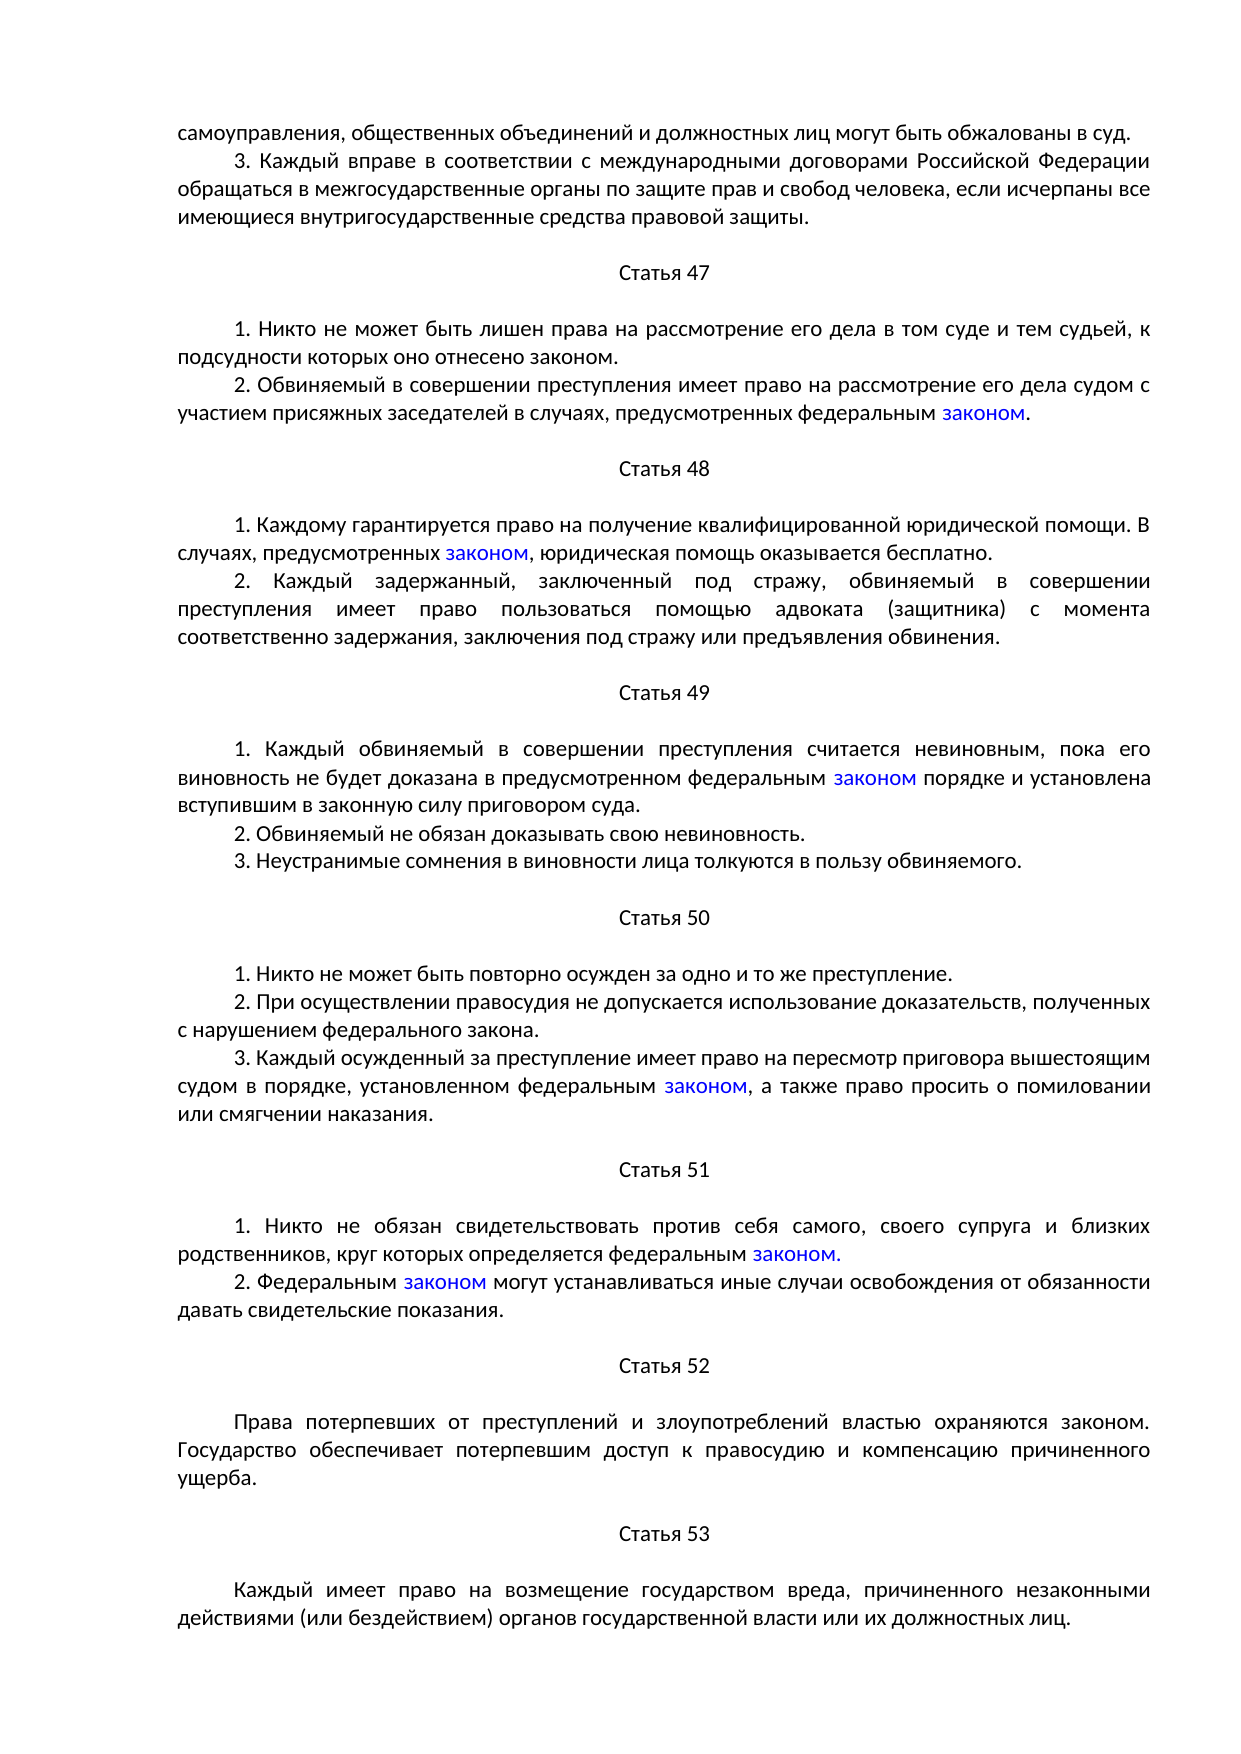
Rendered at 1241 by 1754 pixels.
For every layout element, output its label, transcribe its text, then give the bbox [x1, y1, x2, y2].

text 2. Федеральным законом могут устанавливаться иные случаи освобождения от обязанности давать свидетельские показания. [177, 1267, 1152, 1323]
text 1. Никто не обязан свидетельствовать против себя самого, своего супруга и близких родственников, круг которых определяется федеральным законом. [177, 1211, 1152, 1267]
text 1. Никто не может быть лишен права на рассмотрение его дела в том суде и тем судьей, к подсудности которых оно отнесено законом. [177, 314, 1152, 370]
text Статья 53 [177, 1519, 1152, 1547]
text Статья 50 [177, 903, 1152, 931]
text 2. Обвиняемый не обязан доказывать свою невиновность. [177, 819, 1152, 847]
text 2. Обвиняемый в совершении преступления имеет право на рассмотрение его дела судом с участием присяжных заседателей в случаях, предусмотренных федеральным законом. [177, 370, 1152, 426]
text Статья 48 [177, 454, 1152, 482]
text 3. Каждый вправе в соответствии с международными договорами Российской Федерации обращаться в межгосударственные органы по защите прав и свобод человека, если исчерпаны все имеющиеся внутригосударственные средства правовой защиты. [177, 146, 1152, 230]
text 1. Каждому гарантируется право на получение квалифицированной юридической помощи. В случаях, предусмотренных законом, юридическая помощь оказывается бесплатно. [177, 510, 1152, 566]
text Статья 51 [177, 1155, 1152, 1183]
text Каждый имеет право на возмещение государством вреда, причиненного незаконными действиями (или бездействием) органов государственной власти или их должностных лиц. [177, 1575, 1152, 1631]
text Права потерпевших от преступлений и злоупотреблений властью охраняются законом. Государство обеспечивает потерпевшим доступ к правосудию и компенсацию причиненного ущерба. [177, 1407, 1152, 1491]
text Статья 52 [177, 1351, 1152, 1379]
text 1. Никто не может быть повторно осужден за одно и то же преступление. [177, 959, 1152, 987]
text 2. При осуществлении правосудия не допускается использование доказательств, полученных с нарушением федерального закона. [177, 987, 1152, 1043]
text Статья 47 [177, 258, 1152, 286]
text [177, 118, 1152, 146]
text Статья 49 [177, 678, 1152, 707]
text 3. Неустранимые сомнения в виновности лица толкуются в пользу обвиняемого. [177, 847, 1152, 875]
text 2. Каждый задержанный, заключенный под стражу, обвиняемый в совершении преступления имеет право пользоваться помощью адвоката (защитника) с момента соответственно задержания, заключения под стражу или предъявления обвинения. [177, 566, 1152, 651]
text 1. Каждый обвиняемый в совершении преступления считается невиновным, пока его виновность не будет доказана в предусмотренном федеральным законом порядке и установлена вступившим в законную силу приговором суда. [177, 734, 1152, 819]
text 3. Каждый осужденный за преступление имеет право на пересмотр приговора вышестоящим судом в порядке, установленном федеральным законом, а также право просить о помиловании или смягчении наказания. [177, 1043, 1152, 1127]
